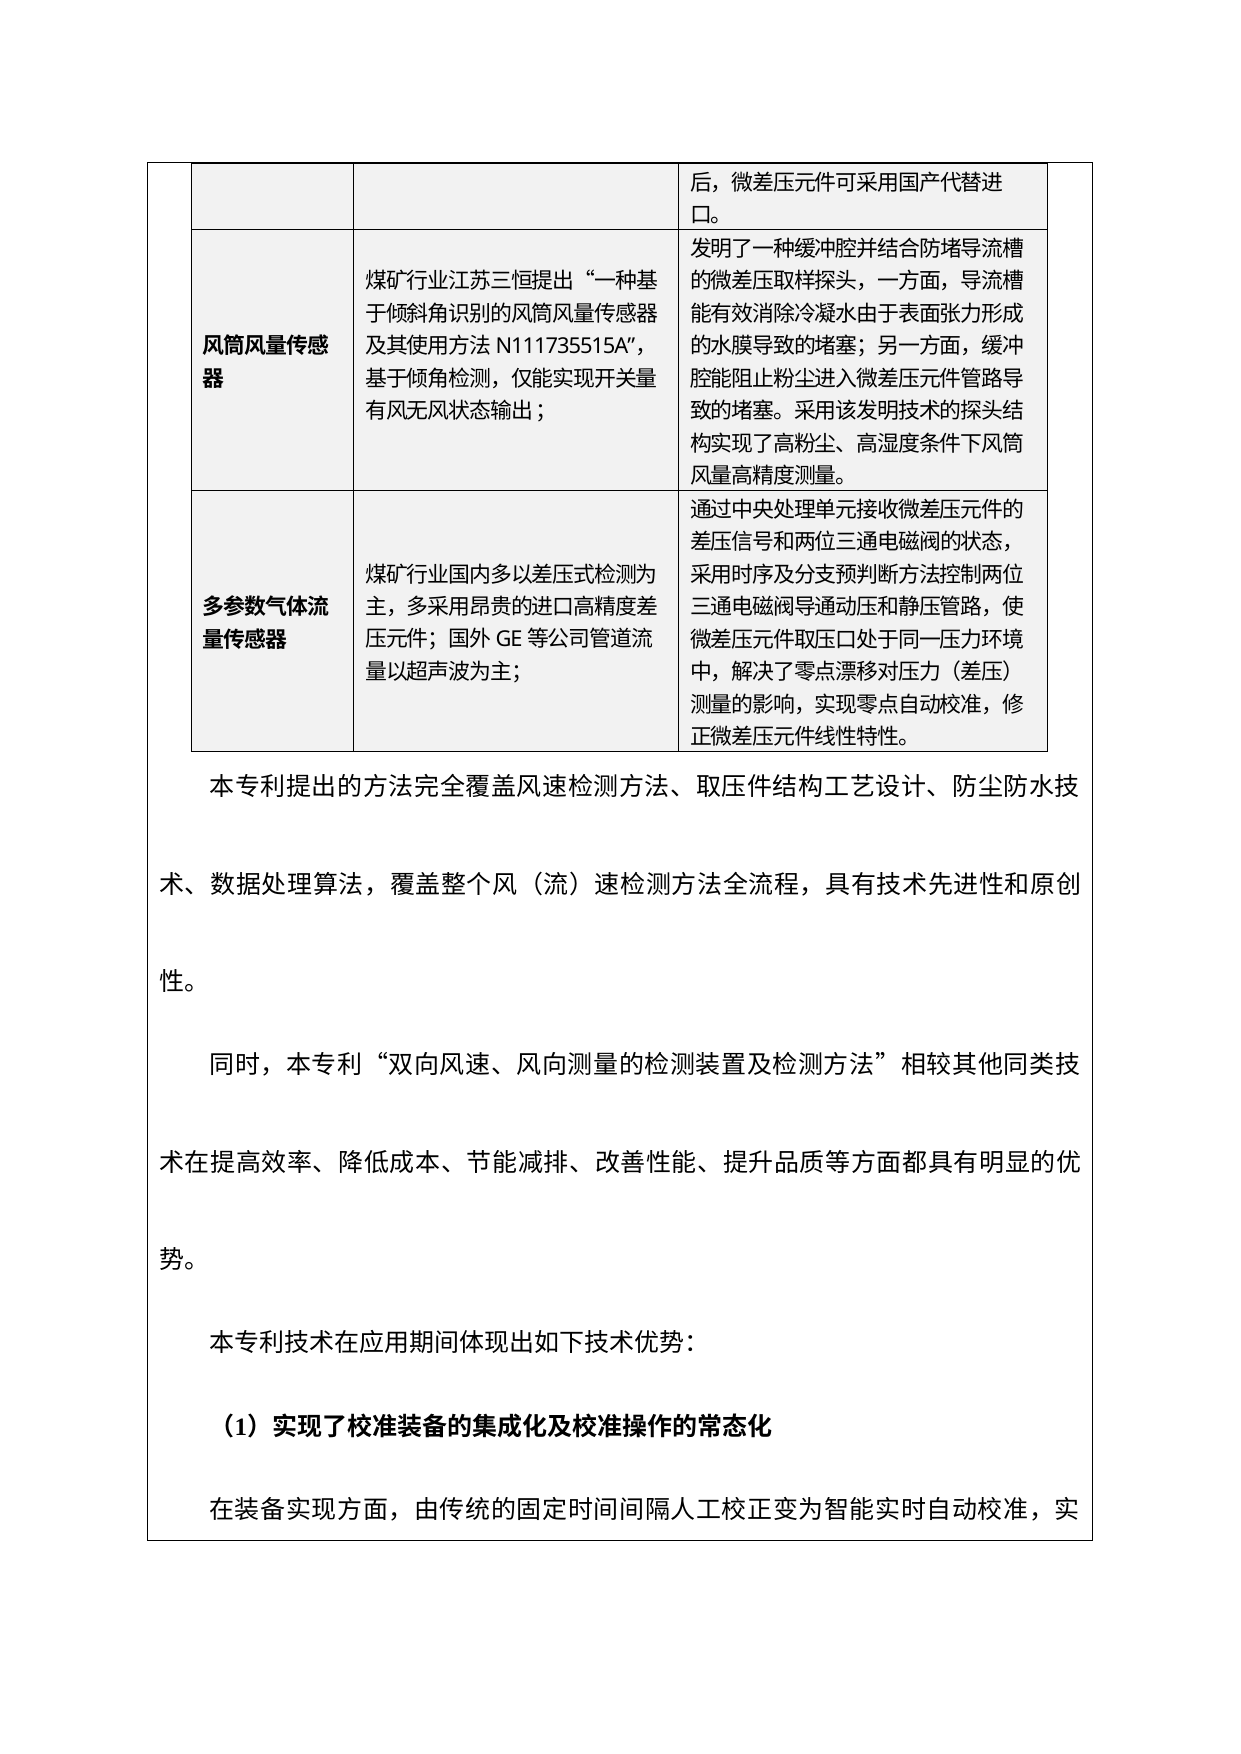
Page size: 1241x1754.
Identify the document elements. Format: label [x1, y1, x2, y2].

table_header [148, 163, 1092, 1540]
